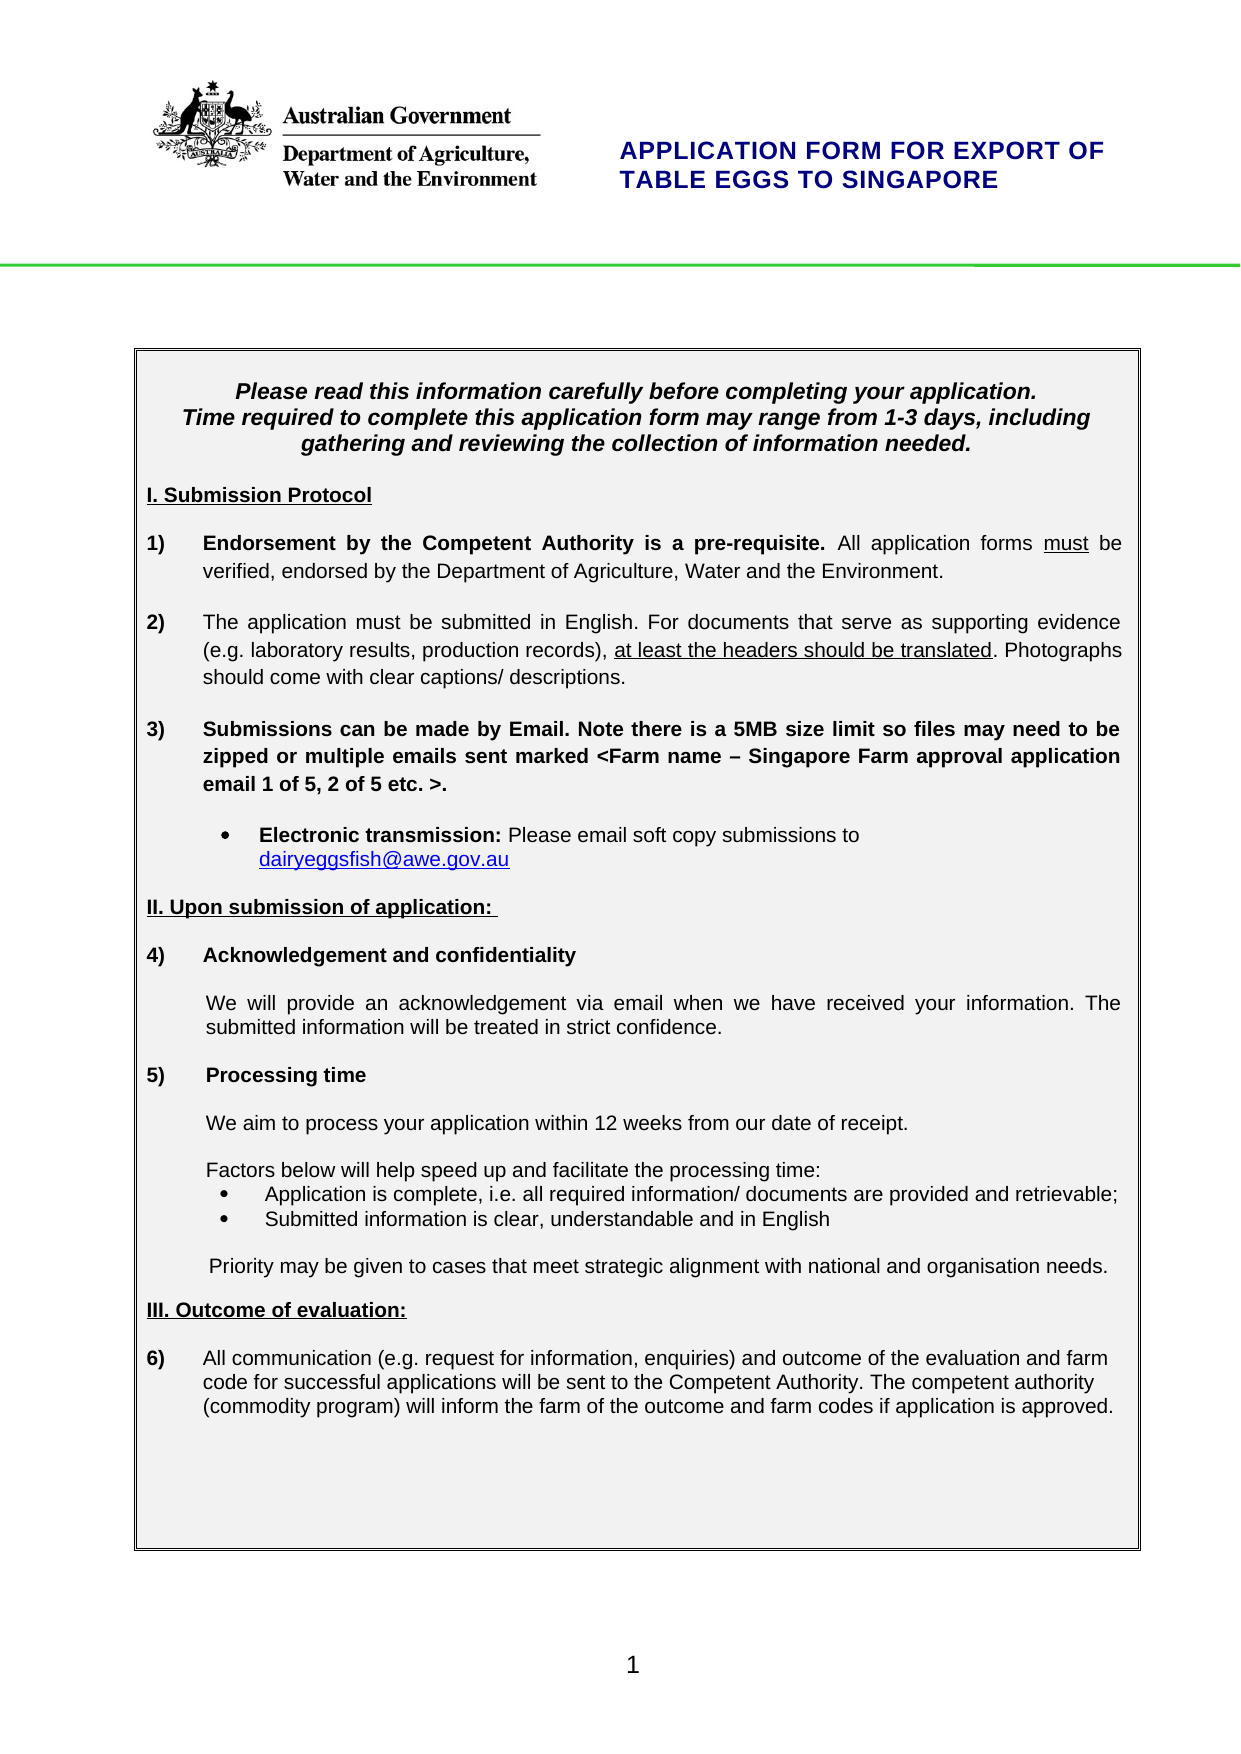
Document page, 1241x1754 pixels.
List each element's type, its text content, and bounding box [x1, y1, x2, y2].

table_header Please read this information carefully before completing your application. Time required to complete this application form may range from 1-3 days, including gathering and reviewing the collection of information needed. I. Submission Protocol Endorsement by the Competent Authority is a pre-requisite. All application forms must be verified, endorsed by the Department of Agriculture, Water and the Environment. The application must be submitted in English. For documents that serve as supporting evidence (e.g. laboratory results, production records), at least the headers should be translated. Photographs should come with clear captions/ descriptions. Submissions can be made by Email. Note there is a 5MB size limit so files may need to be zipped or multiple emails sent marked <Farm name – Singapore Farm approval application email 1 of 5, 2 of 5 etc. >. Electronic transmission: Please email soft copy submissions to dairyeggsfish@awe.gov.au II. Upon submission of application: Acknowledgement and confidentiality We will provide an acknowledgement via email when we have received your information. The submitted information will be treated in strict confidence. Processing time We aim to process your application within 12 weeks from our date of receipt. Factors below will help speed up and facilitate the processing time: Application is complete, i.e. all required information/ documents are provided and retrievable; Submitted information is clear, understandable and in English Priority may be given to cases that meet strategic alignment with national and organisation needs. III. Outcome of evaluation: All communication (e.g. request for information, enquiries) and outcome of the evaluation and farm code for successful applications will be sent to the Competent Authority. The competent authority (commodity program) will inform the farm of the outcome and farm codes if application is approved. [137, 351, 1138, 1548]
picture [150, 75, 547, 194]
